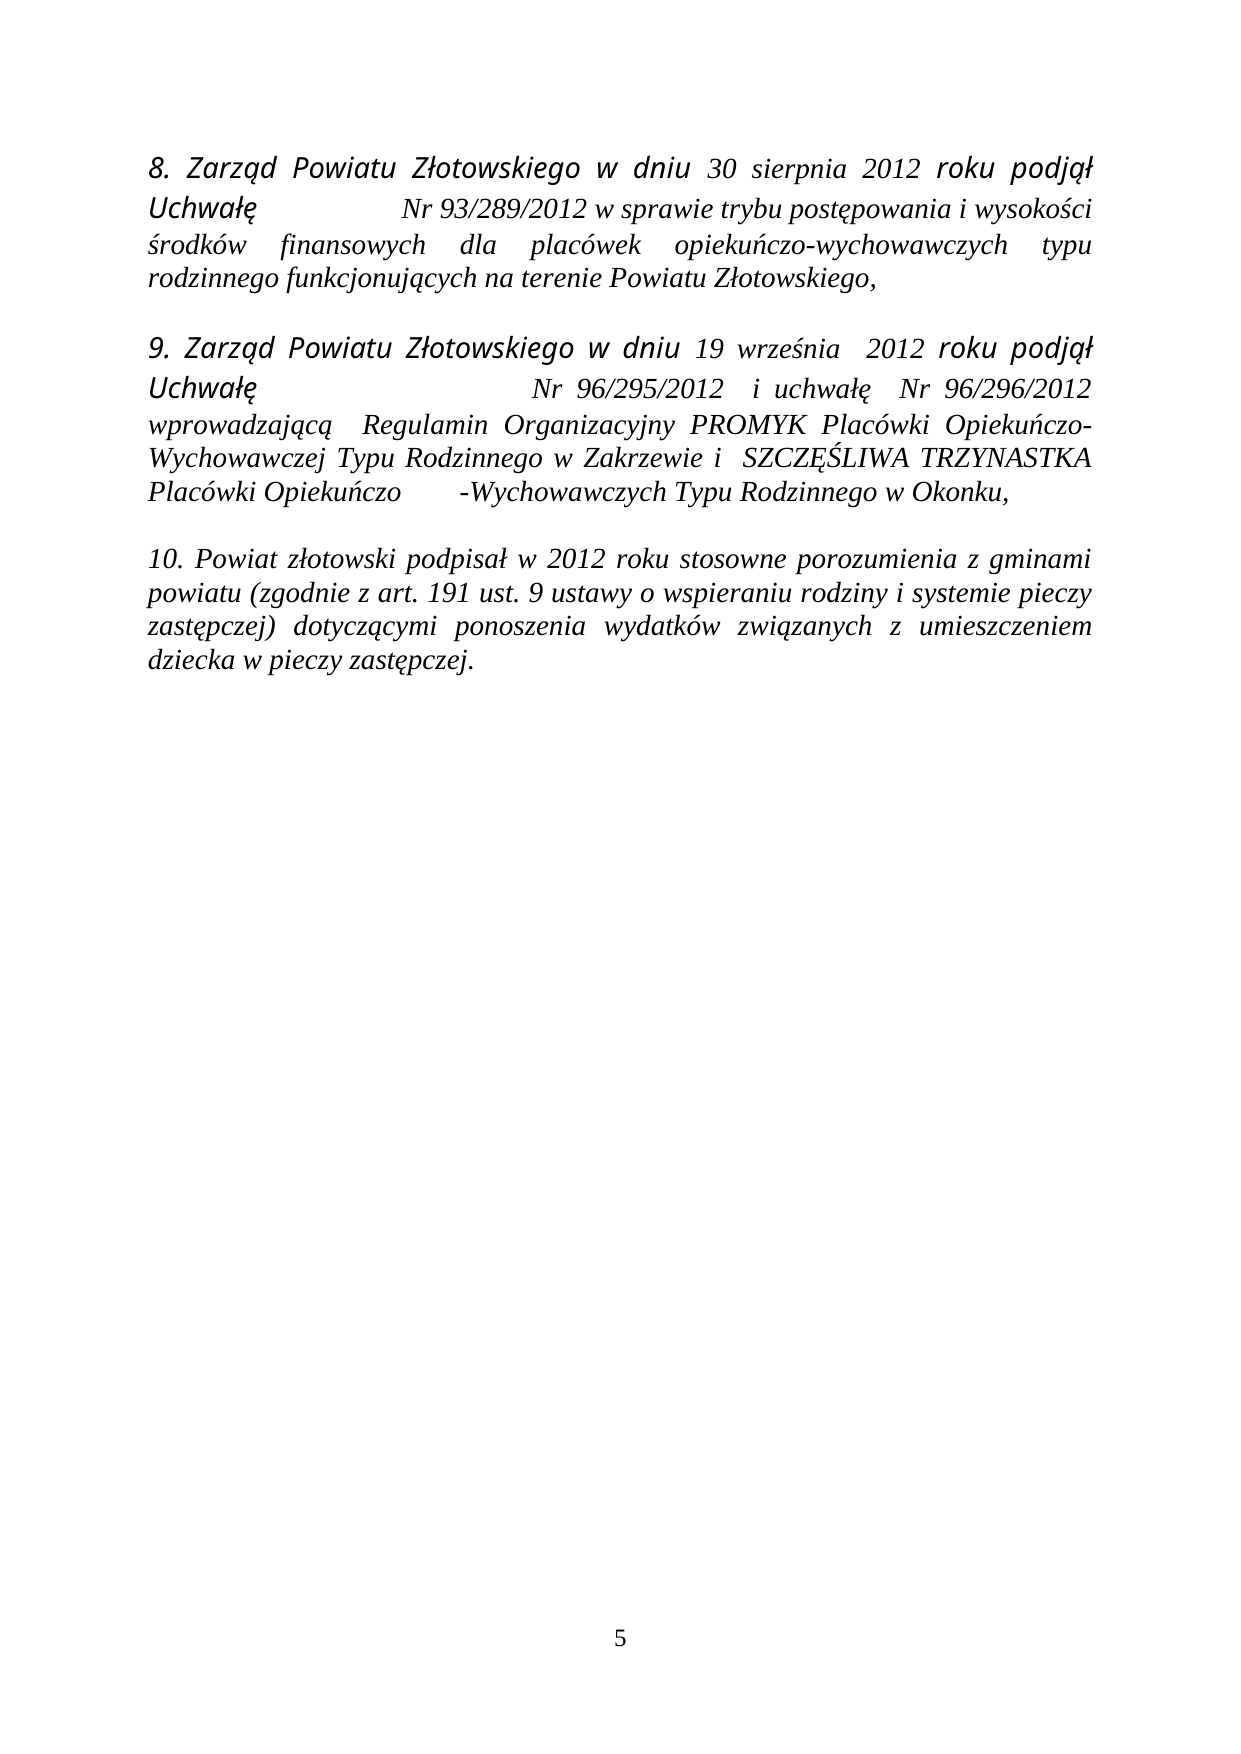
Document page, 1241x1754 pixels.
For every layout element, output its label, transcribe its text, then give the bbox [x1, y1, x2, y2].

text 10. Powiat złotowski podpisał w 2012 roku stosowne porozumienia z gminami powiatu (zgodnie z art. 191 ust. 9 ustawy o wspieraniu rodziny i systemie pieczy zastępczej) dotyczącymi ponoszenia wydatków związanych z umieszczeniem dziecka w pieczy zastępczej. [148, 541, 1093, 675]
text 8. Zarząd Powiatu Złotowskiego w dniu 30 sierpnia 2012 roku podjął Uchwałę Nr 93/289/2012 w sprawie trybu postępowania i wysokości środków finansowych dla placówek opiekuńczo-wychowawczych typu rodzinnego funkcjonujących na terenie Powiatu Złotowskiego, [148, 148, 1093, 294]
text 9. Zarząd Powiatu Złotowskiego w dniu 19 września 2012 roku podjął Uchwałę Nr 96/295/2012 i uchwałę Nr 96/296/2012 wprowadzającą Regulamin Organizacyjny PROMYK Placówki Opiekuńczo-Wychowawczej Typu Rodzinnego w Zakrzewie i SZCZĘŚLIWA TRZYNASTKA Placówki Opiekuńczo -Wychowawczych Typu Rodzinnego w Okonku, [148, 328, 1093, 508]
